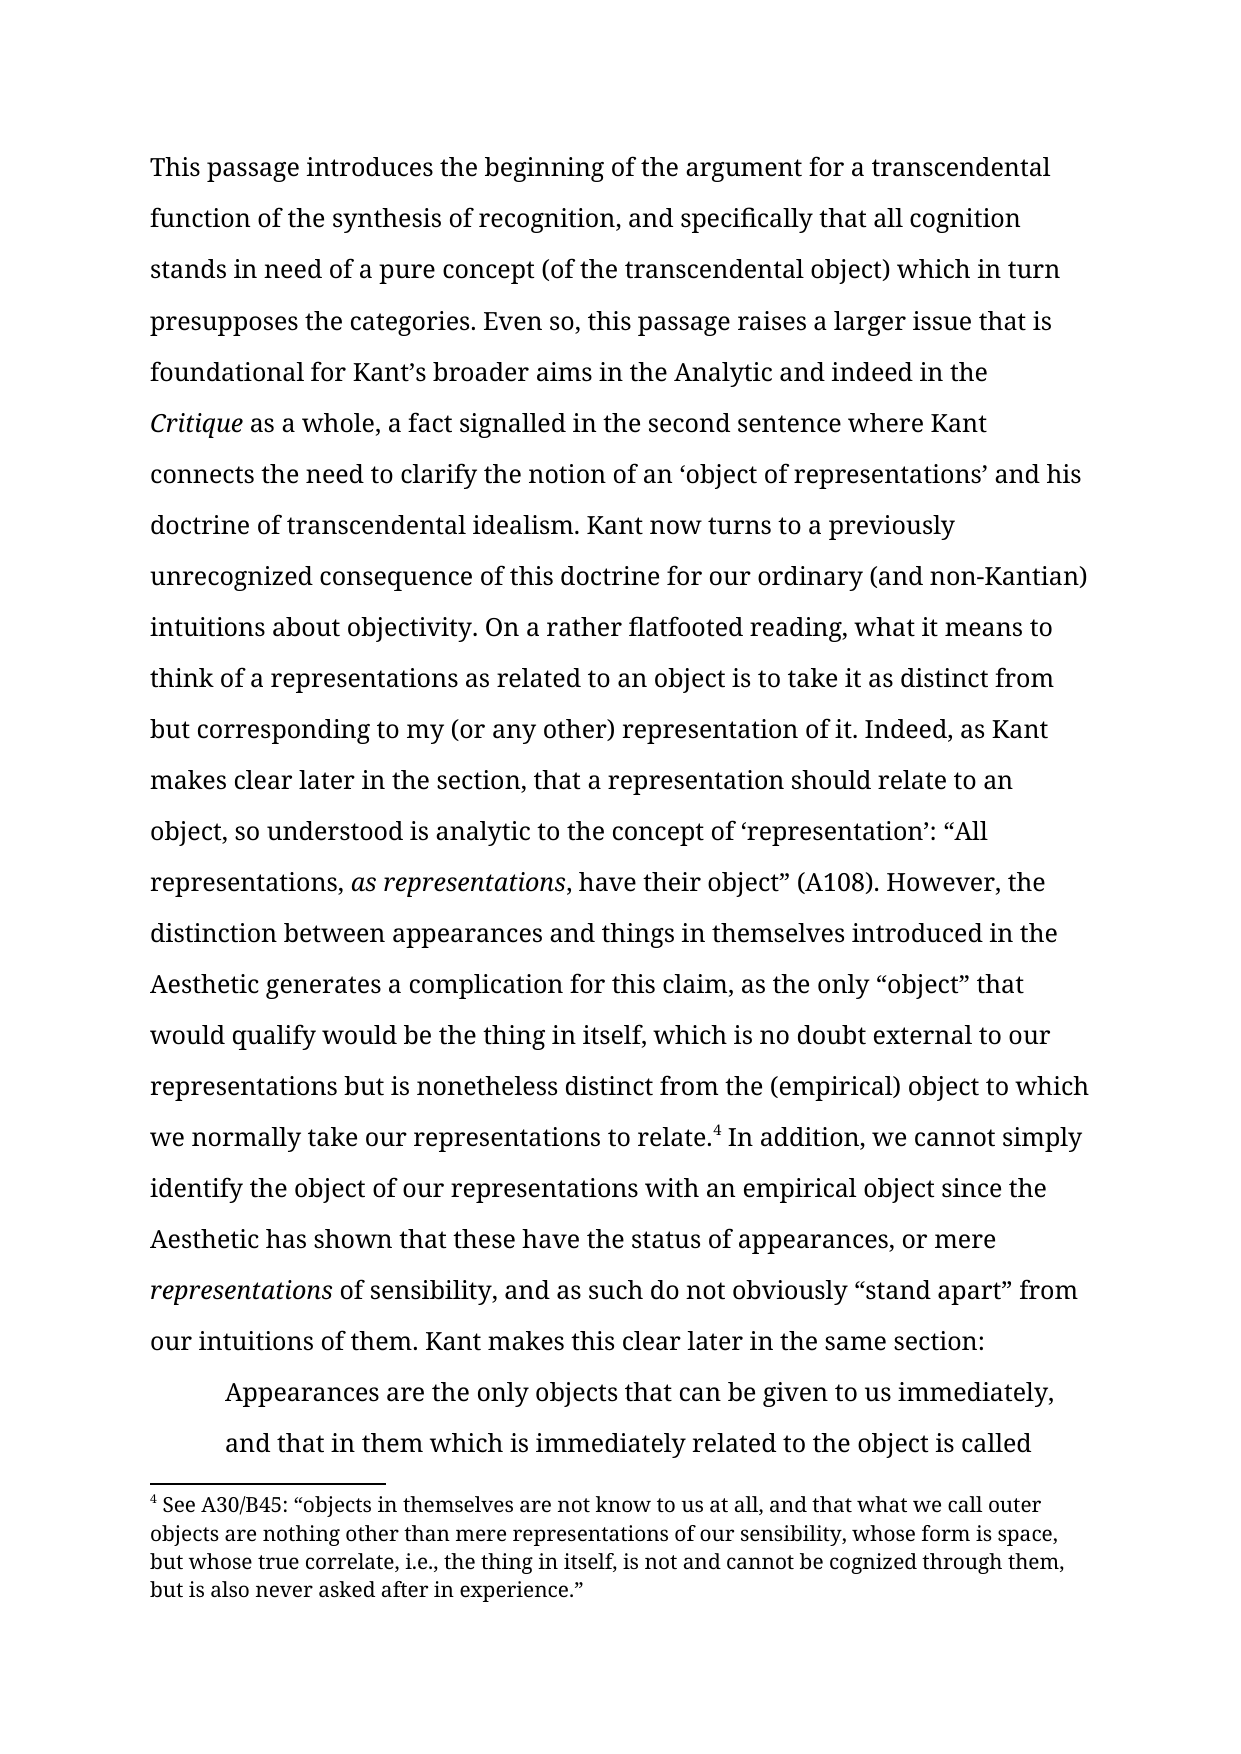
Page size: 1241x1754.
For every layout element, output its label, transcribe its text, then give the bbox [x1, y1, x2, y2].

text This passage introduces the beginning of the argument for a transcendental function of the synthesis of recognition, and specifically that all cognition stands in need of a pure concept (of the transcendental object) which in turn presupposes the categories. Even so, this passage raises a larger issue that is foundational for Kant’s broader aims in the Analytic and indeed in the Critique as a whole, a fact signalled in the second sentence where Kant connects the need to clarify the notion of an ‘object of representations’ and his doctrine of transcendental idealism. Kant now turns to a previously unrecognized consequence of this doctrine for our ordinary (and non-Kantian) intuitions about objectivity. On a rather flatfooted reading, what it means to think of a representations as related to an object is to take it as distinct from but corresponding to my (or any other) representation of it. Indeed, as Kant makes clear later in the section, that a representation should relate to an object, so understood is analytic to the concept of ‘representation’: “All representations, as representations, have their object” (A108). However, the distinction between appearances and things in themselves introduced in the Aesthetic generates a complication for this claim, as the only “object” that would qualify would be the thing in itself, which is no doubt external to our representations but is nonetheless distinct from the (empirical) object to which we normally take our representations to relate. In addition, we cannot simply identify the object of our representations with an empirical object since the Aesthetic has shown that these have the status of appearances, or mere representations of sensibility, and as such do not obviously “stand apart” from our intuitions of them. Kant makes this clear later in the same section: [150, 150, 1090, 1358]
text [225, 1375, 1090, 1460]
